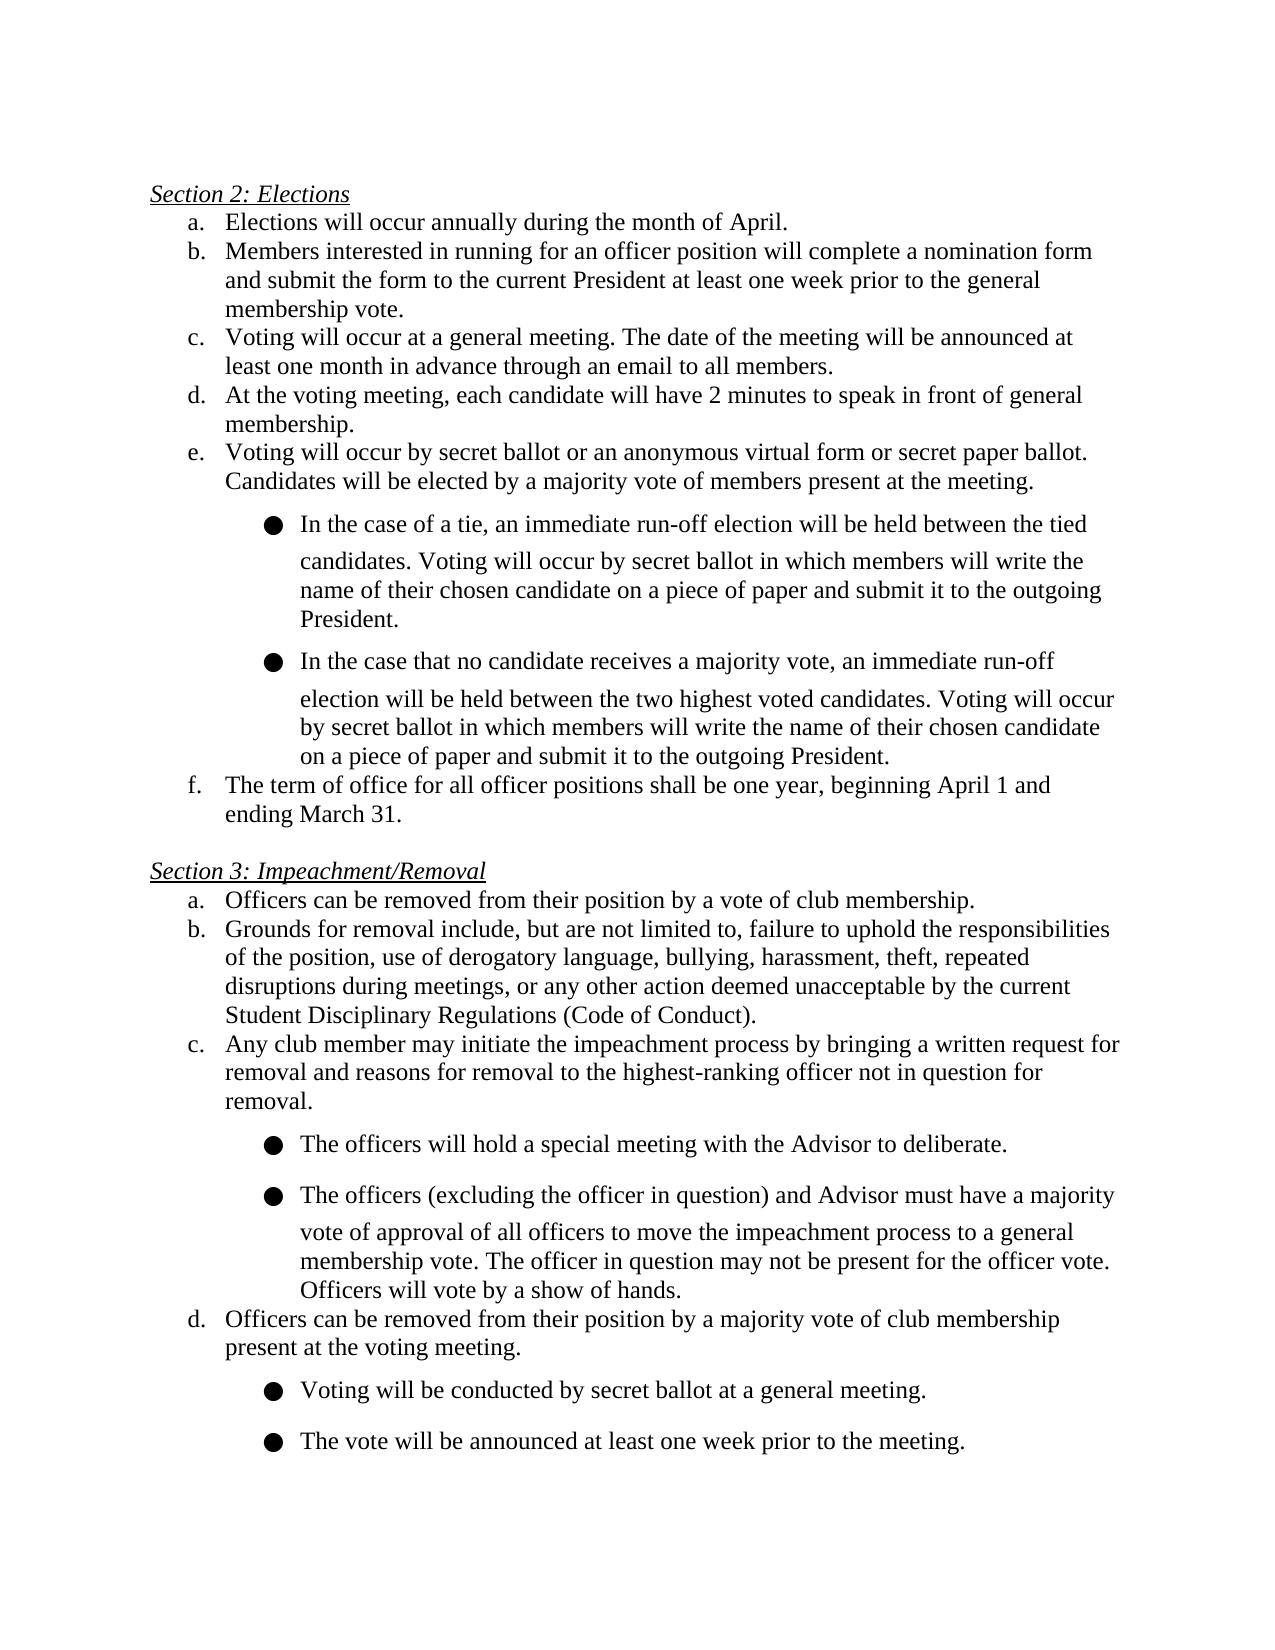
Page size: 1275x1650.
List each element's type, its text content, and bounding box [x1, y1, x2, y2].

list Any club member may initiate the impeachment process by bringing a written request for removal and reasons for removal to the highest-ranking officer not in question for removal. [187, 1029, 1125, 1115]
list The officers (excluding the officer in question) and Advisor must have a majority vote of approval of all officers to move the impeachment process to a general membership vote. The officer in question may not be present for the officer vote. Officers will vote by a show of hands. [262, 1166, 1125, 1304]
list The officers will hold a special meeting with the Advisor to deliberate. [262, 1115, 1125, 1166]
list Grounds for removal include, but are not limited to, failure to uphold the responsibilities of the position, use of derogatory language, bullying, harassment, theft, repeated disruptions during meetings, or any other action deemed unacceptable by the current Student Disciplinary Regulations (Code of Conduct). [187, 914, 1125, 1029]
list In the case that no candidate receives a majority vote, an immediate run-off election will be held between the two highest voted candidates. Voting will occur by secret ballot in which members will write the name of their chosen candidate on a piece of paper and submit it to the outgoing President. [262, 632, 1125, 770]
list At the voting meeting, each candidate will have 2 minutes to speak in front of general membership. [187, 380, 1125, 437]
list Officers can be removed from their position by a majority vote of club membership present at the voting meeting. [187, 1304, 1125, 1361]
list Members interested in running for an officer position will complete a nomination form and submit the form to the current President at least one week prior to the general membership vote. [187, 236, 1125, 322]
list In the case of a tie, an immediate run-off election will be held between the tied candidates. Voting will occur by secret ballot in which members will write the name of their chosen candidate on a piece of paper and submit it to the outgoing President. [262, 495, 1125, 632]
text Section 2: Elections [150, 179, 1125, 207]
list Elections will occur annually during the month of April. [187, 207, 1125, 236]
text Section 3: Impeachment/Removal [150, 856, 1125, 885]
list The vote will be announced at least one week prior to the meeting. [262, 1412, 1125, 1464]
list Voting will be conducted by secret ballot at a general meeting. [262, 1361, 1125, 1412]
list Voting will occur at a general meeting. The date of the meeting will be announced at least one month in advance through an email to all members. [187, 322, 1125, 380]
list The term of office for all officer positions shall be one year, beginning April 1 and ending March 31. [187, 770, 1125, 827]
list Voting will occur by secret ballot or an anonymous virtual form or secret paper ballot. Candidates will be elected by a majority vote of members present at the meeting. [187, 437, 1125, 495]
list Officers can be removed from their position by a vote of club membership. [187, 885, 1125, 914]
